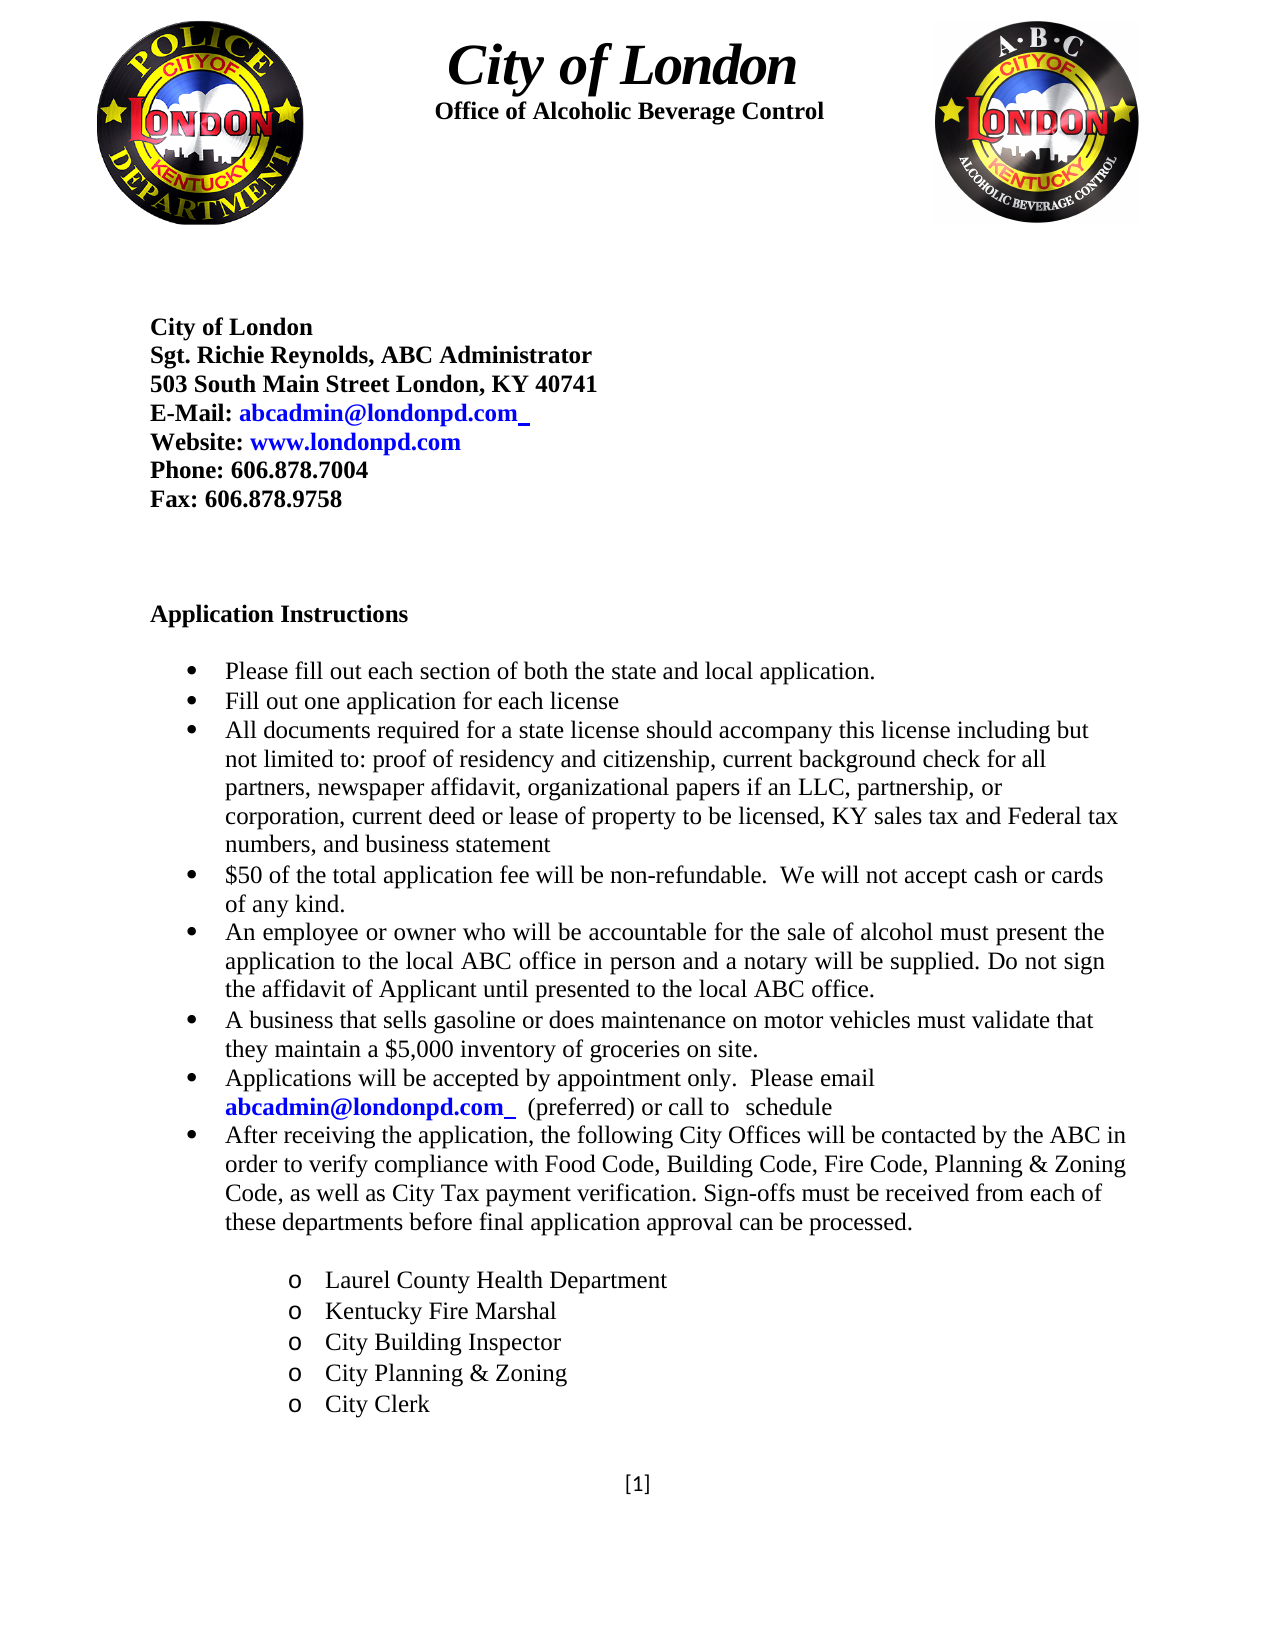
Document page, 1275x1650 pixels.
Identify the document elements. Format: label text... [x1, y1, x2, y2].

picture [97, 20, 304, 224]
list Kentucky Fire Marshal [287, 1296, 1133, 1327]
list City Planning & Zoning [287, 1358, 1133, 1389]
list A business that sells gasoline or does maintenance on motor vehicles must validate that they maintain a $5,000 inventory of groceries on site. [187, 1006, 1099, 1063]
list Fill out one application for each license [187, 685, 1133, 716]
text 503 South Main Street London, KY 40741 E-Mail: abcadmin@londonpd.com Website: www.londonpd.com [150, 369, 632, 455]
list Please fill out each section of both the state and local application. [187, 656, 1133, 685]
text Phone: 606.878.7004 [150, 455, 1133, 484]
list City Clerk [287, 1389, 1133, 1420]
list All documents required for a state license should accompany this license including but not limited to: proof of residency and citizenship, current background check for all partners, newspaper affidavit, organizational papers if an LLC, partnership, or corporation, current deed or lease of property to be licensed, KY sales tax and Federal tax numbers, and business statement [187, 716, 1122, 858]
list Laurel County Health Department [287, 1265, 1133, 1296]
text Fax: 606.878.9758 [150, 484, 1133, 513]
list City Building Inspector [287, 1327, 1133, 1358]
subtitle City of London [150, 312, 1133, 340]
text Application Instructions [150, 599, 1133, 628]
list Applications will be accepted by appointment only. Please email abcadmin@londonpd.com (preferred) or call to schedule [187, 1063, 1089, 1120]
list An employee or owner who will be accountable for the sale of alcohol must present the application to the local ABC office in person and a notary will be supplied. Do not sign the affidavit of Applicant until presented to the local ABC office. [187, 918, 1106, 1003]
picture [931, 20, 1142, 224]
text Sgt. Richie Reynolds, ABC Administrator [150, 340, 609, 369]
list After receiving the application, the following City Offices will be contacted by the ABC in order to verify compliance with Food Code, Building Code, Fire Code, Planning & Zoning Code, as well as City Tax payment verification. Sign-offs must be received from each of these departments before final application approval can be processed. [187, 1121, 1133, 1236]
list $50 of the total application fee will be non-refundable. We will not accept cash or cards of any kind. [187, 861, 1108, 918]
